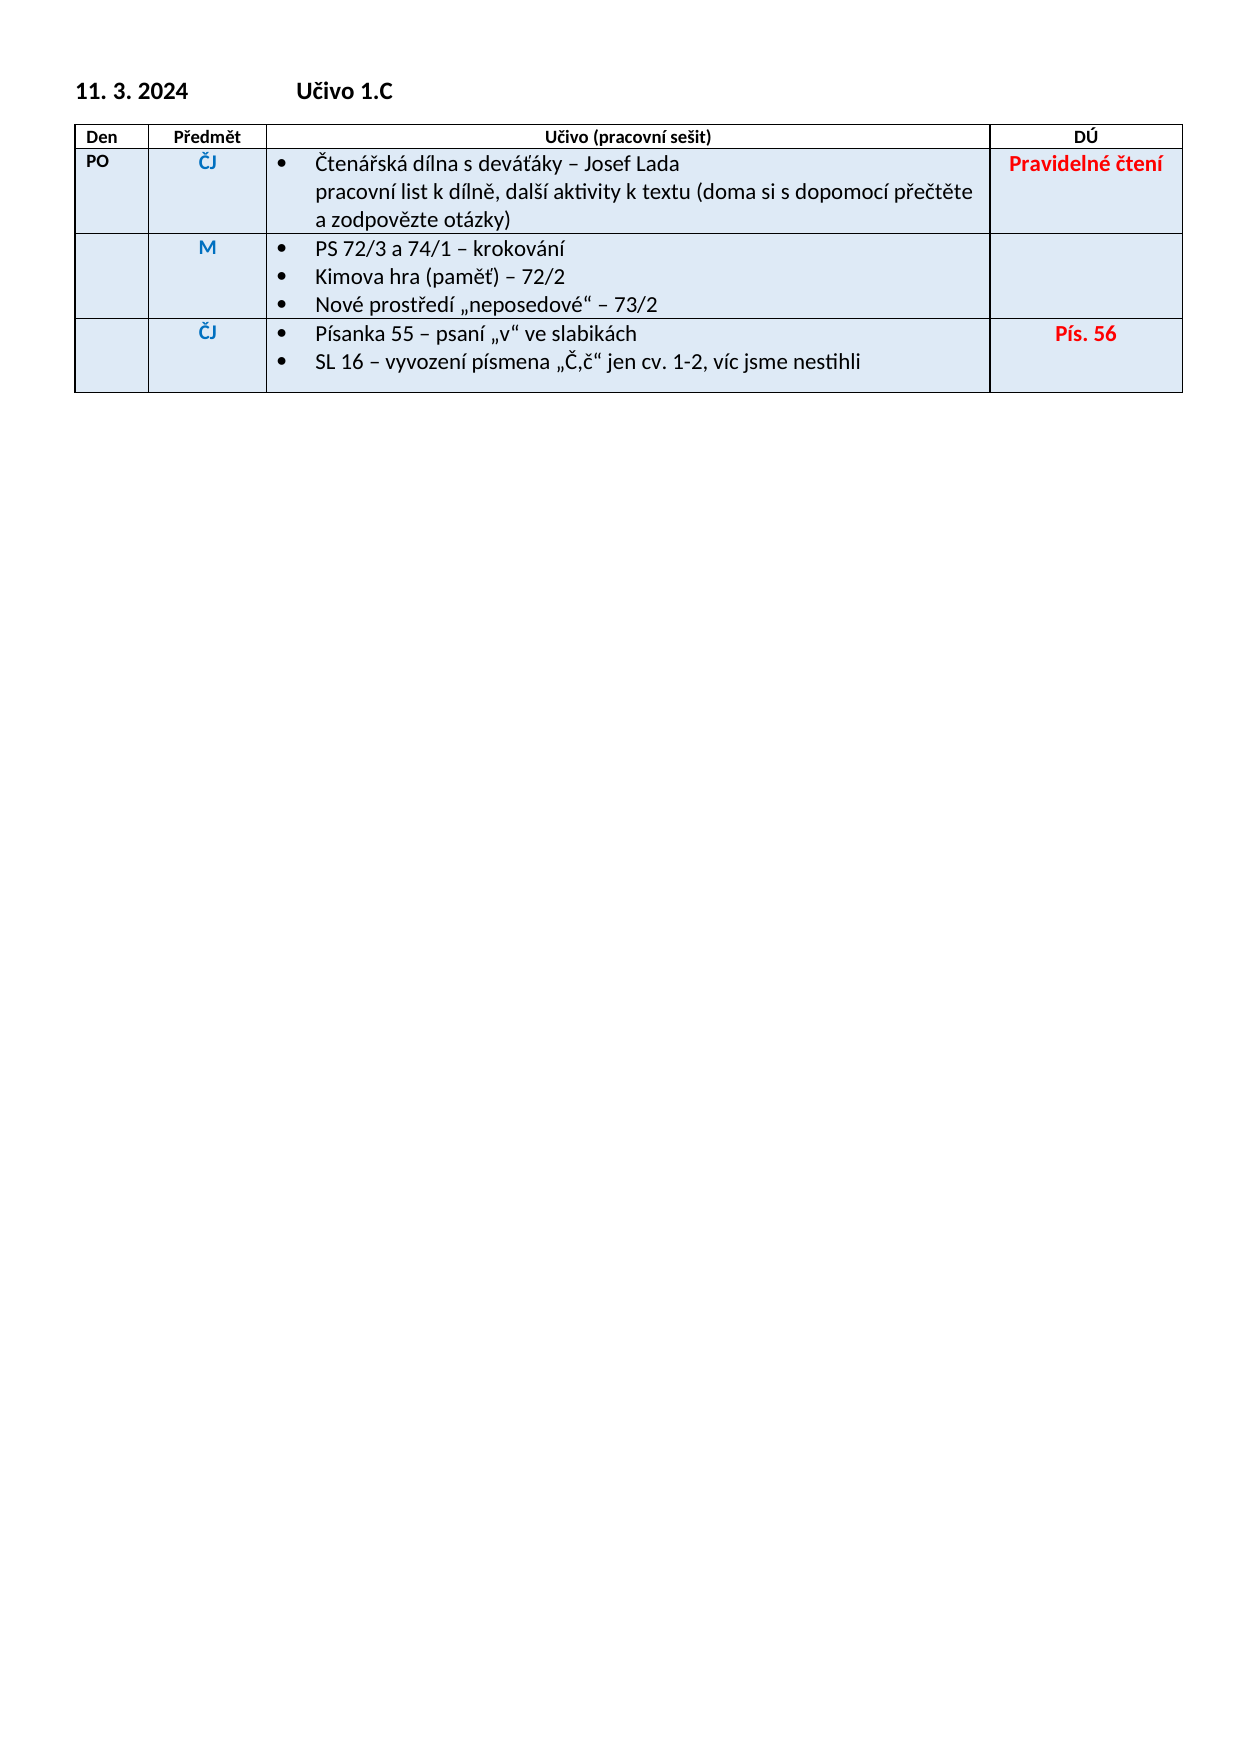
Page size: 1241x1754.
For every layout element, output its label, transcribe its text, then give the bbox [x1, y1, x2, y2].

table_header Den [76, 125, 148, 148]
table_cell Písanka 55 – psaní „v“ ve slabikách SL 16 – vyvození písmena „Č,č“ jen cv. 1-2, víc jsme nestihli [267, 319, 989, 392]
table_cell [991, 234, 1182, 318]
table_cell ČJ [149, 319, 266, 392]
table_cell M [149, 234, 266, 318]
table_cell Pís. 56 [991, 319, 1182, 392]
table_cell [76, 319, 148, 392]
table_header Předmět [149, 125, 266, 148]
table_header Učivo (pracovní sešit) [267, 125, 989, 148]
table_cell Pravidelné čtení [991, 149, 1182, 233]
table_cell Čtenářská dílna s deváťáky – Josef Lada pracovní list k dílně, další aktivity k textu (doma si s dopomocí přečtěte a zodpovězte otázky) [267, 149, 989, 233]
text 11. 3. 2024 Učivo 1.C [75, 75, 1165, 106]
table_header DÚ [991, 125, 1182, 148]
table_cell PO [76, 149, 148, 233]
table_cell [76, 234, 148, 318]
table_cell ČJ [149, 149, 266, 233]
table_cell PS 72/3 a 74/1 – krokování Kimova hra (paměť) – 72/2 Nové prostředí „neposedové“ – 73/2 [267, 234, 989, 318]
